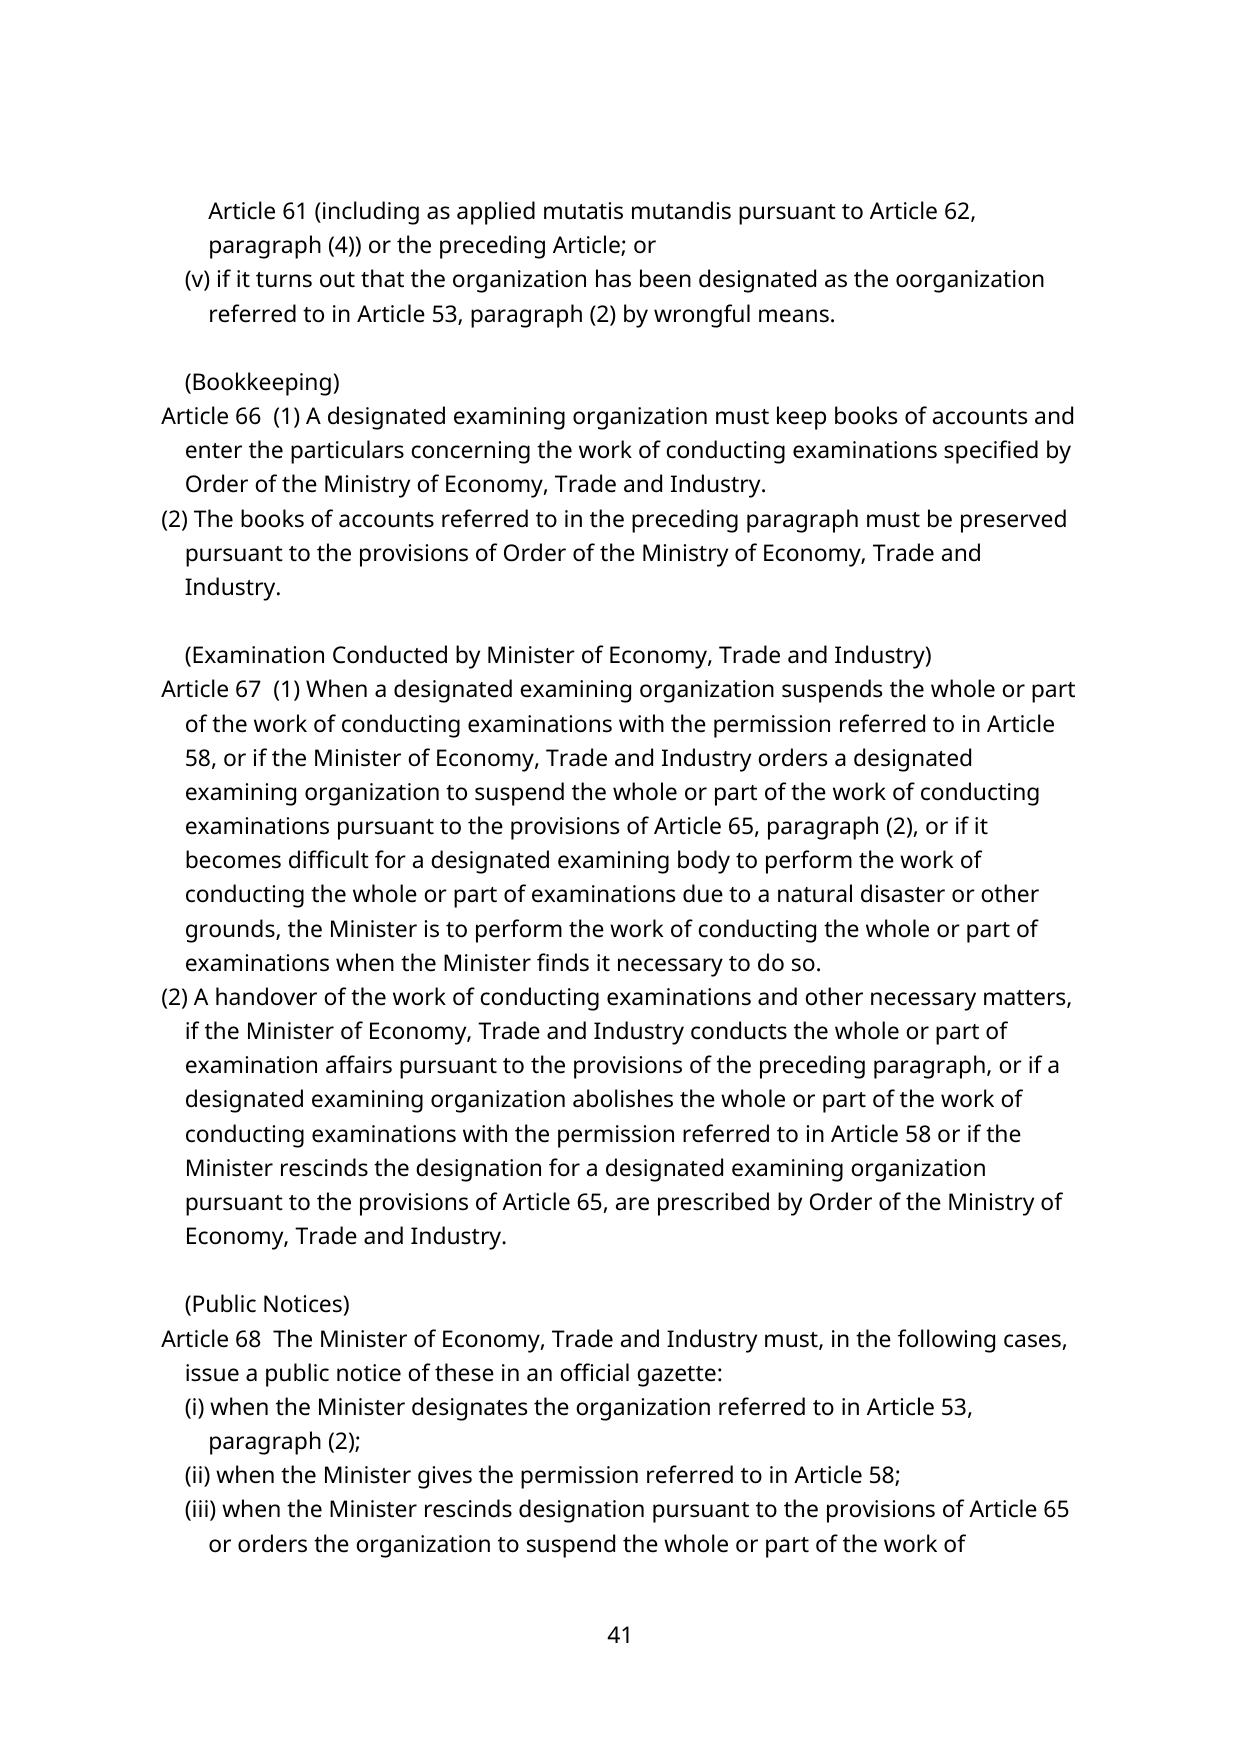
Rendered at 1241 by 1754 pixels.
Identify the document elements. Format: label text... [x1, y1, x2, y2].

text (v) if it turns out that the organization has been designated as the oorganization referred to in Article 53, paragraph (2) by wrongful means. [184, 262, 1079, 330]
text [184, 1492, 1079, 1560]
text (ii) when the Minister gives the permission referred to in Article 58; [184, 1458, 1079, 1492]
text (2) The books of accounts referred to in the preceding paragraph must be preserved pursuant to the provisions of Order of the Ministry of Economy, Trade and Industry. [161, 501, 1079, 604]
text (Public Notices) [184, 1287, 1079, 1321]
text (Bookkeeping) [184, 364, 1079, 399]
text Article 67 (1) When a designated examining organization suspends the whole or part of the work of conducting examinations with the permission referred to in Article 58, or if the Minister of Economy, Trade and Industry orders a designated examining organization to suspend the whole or part of the work of conducting examinations pursuant to the provisions of Article 65, paragraph (2), or if it becomes difficult for a designated examining body to perform the work of conducting the whole or part of examinations due to a natural disaster or other grounds, the Minister is to perform the work of conducting the whole or part of examinations when the Minister finds it necessary to do so. [161, 672, 1079, 979]
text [184, 194, 1079, 262]
text (2) A handover of the work of conducting examinations and other necessary matters, if the Minister of Economy, Trade and Industry conducts the whole or part of examination affairs pursuant to the provisions of the preceding paragraph, or if a designated examining organization abolishes the whole or part of the work of conducting examinations with the permission referred to in Article 58 or if the Minister rescinds the designation for a designated examining organization pursuant to the provisions of Article 65, are prescribed by Order of the Ministry of Economy, Trade and Industry. [161, 979, 1079, 1253]
text (i) when the Minister designates the organization referred to in Article 53, paragraph (2); [184, 1389, 1079, 1458]
text Article 66 (1) A designated examining organization must keep books of accounts and enter the particulars concerning the work of conducting examinations specified by Order of the Ministry of Economy, Trade and Industry. [161, 399, 1079, 501]
text (Examination Conducted by Minister of Economy, Trade and Industry) [184, 638, 1079, 672]
text Article 68 The Minister of Economy, Trade and Industry must, in the following cases, issue a public notice of these in an official gazette: [161, 1321, 1079, 1389]
